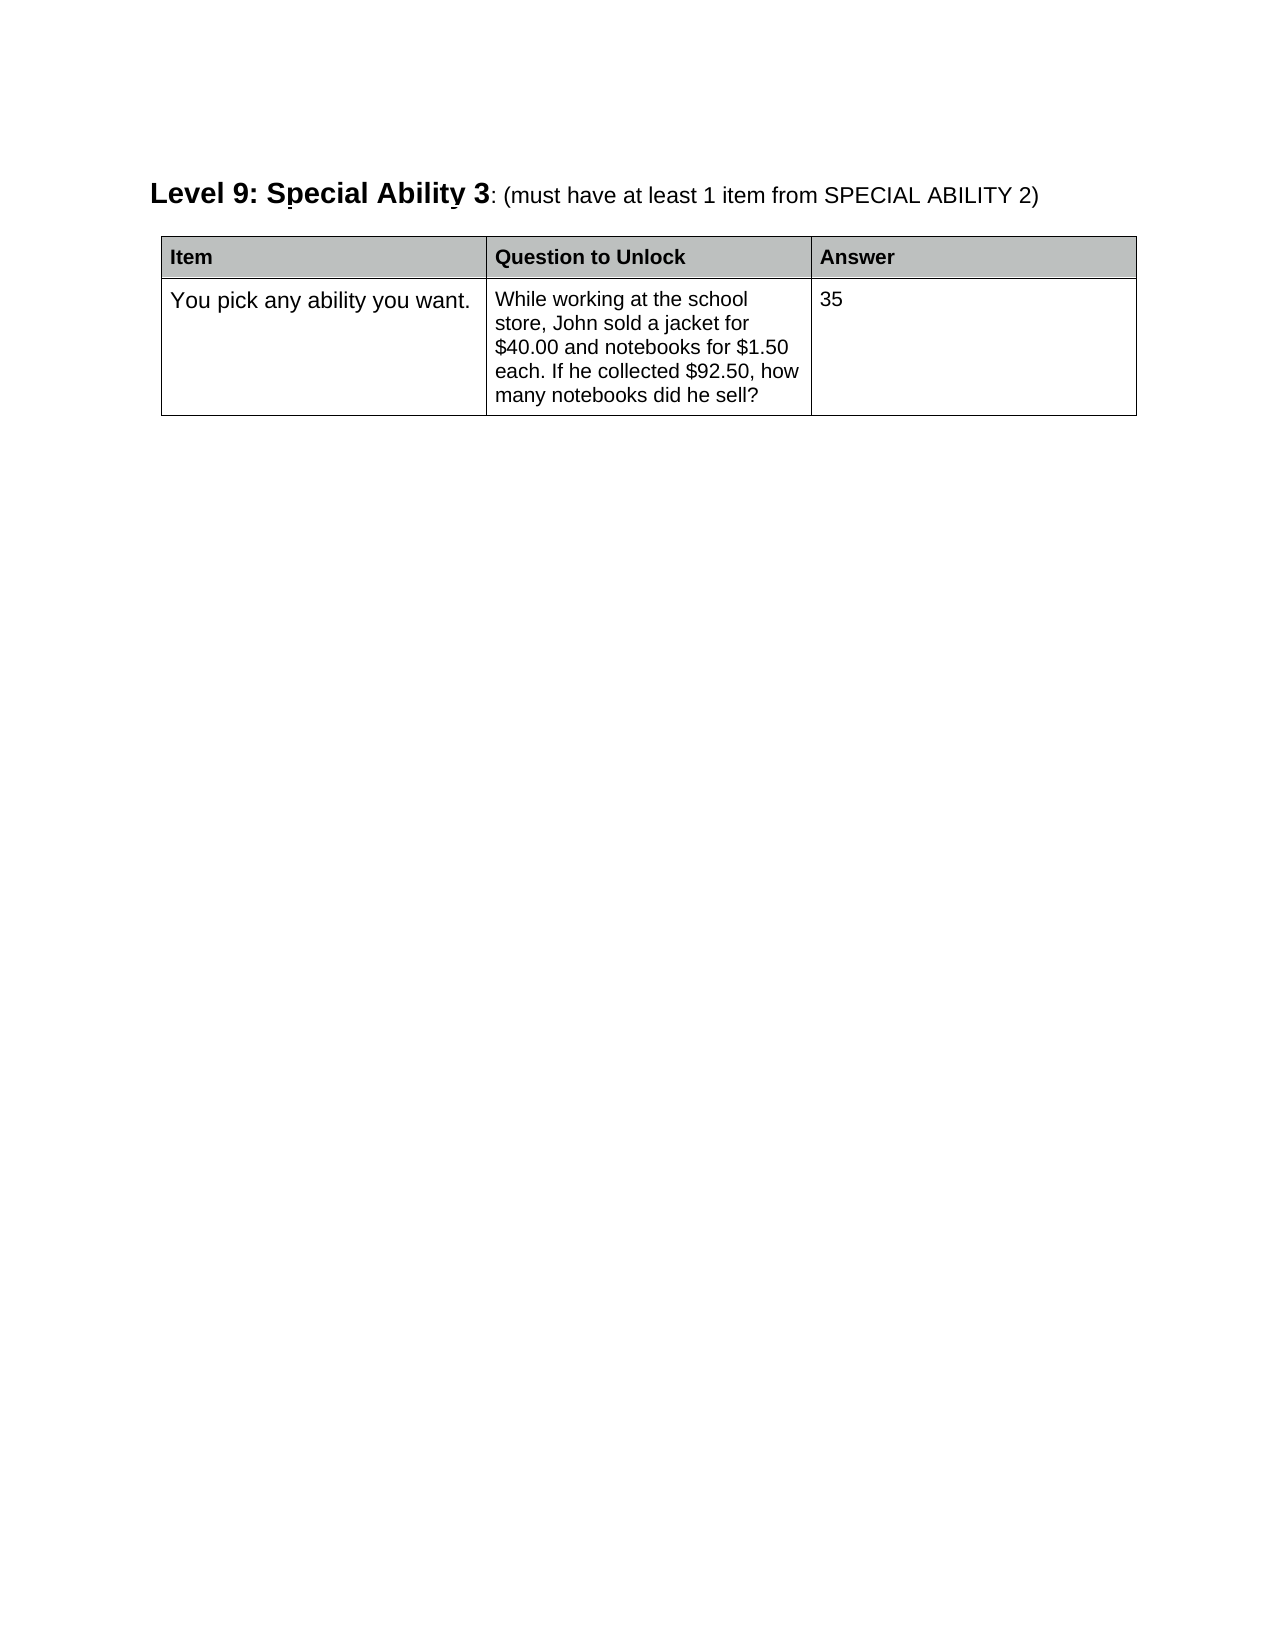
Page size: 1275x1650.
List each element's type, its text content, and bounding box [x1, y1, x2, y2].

table_header Question to Unlock [487, 237, 811, 277]
table_header Answer [812, 237, 1136, 277]
table_cell 35 [812, 279, 1136, 415]
text Level 9: Special Ability 3: (must have at least 1 item from SPECIAL ABILITY 2) [150, 176, 1125, 210]
table_cell You pick any ability you want. [162, 279, 486, 415]
table_header Item [162, 237, 486, 277]
table_cell While working at the school store, John sold a jacket for $40.00 and notebooks for $1.50 each. If he collected $92.50, how many notebooks did he sell? [487, 279, 811, 415]
